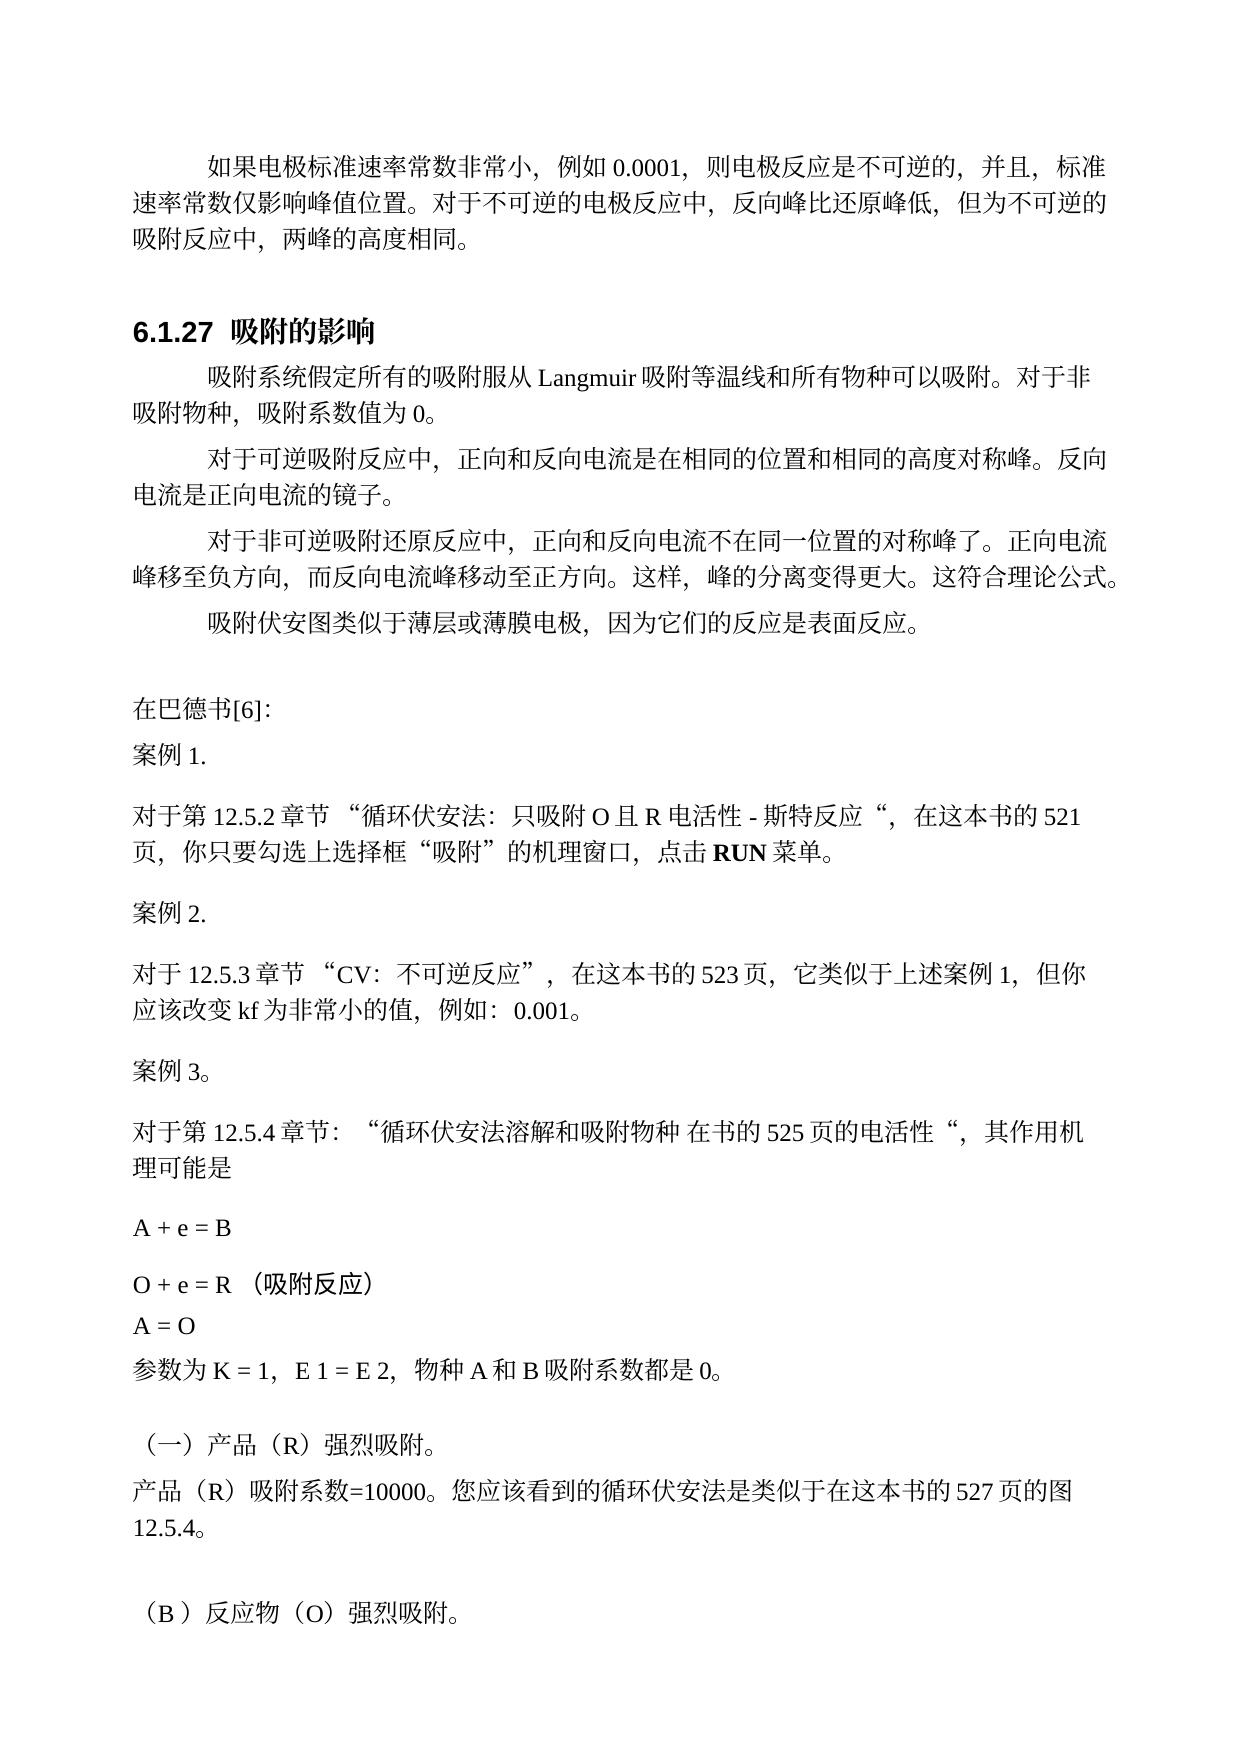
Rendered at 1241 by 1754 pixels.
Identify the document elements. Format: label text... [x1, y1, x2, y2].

text 对于第12.5.4章节：“循环伏安法溶解和吸附物种 在书的525页的电活性“，其作用机理可能是 A + e = B [133, 1113, 1108, 1242]
text 吸附伏安图类似于薄层或薄膜电极，因为它们的反应是表面反应。 [133, 604, 1108, 640]
text 吸附系统假定所有的吸附服从Langmuir吸附等温线和所有物种可以吸附。对于非吸附物种，吸附系数值为0。 [133, 357, 1108, 429]
text O + e = R （吸附反应） [133, 1267, 1108, 1301]
text （B ）反应物（O）强烈吸附。 [133, 1593, 1108, 1629]
text 参数为K = 1，E 1 = E 2，物种A和B吸附系数都是0。 [133, 1351, 1108, 1387]
text （一）产品（R）强烈吸附。 [133, 1397, 1108, 1462]
text 对于非可逆吸附还原反应中，正向和反向电流不在同一位置的对称峰了。正向电流峰移至负方向，而反向电流峰移动至正方向。这样，峰的分离变得更大。这符合理论公式。 [133, 522, 1108, 594]
text 对于12.5.3章节 “CV：不可逆反应”，在这本书的523页，它类似于上述案例1，但你应该改变kf为非常小的值，例如：0.001。 [133, 955, 1108, 1027]
text 如果电极标准速率常数非常小，例如0.0001，则电极反应是不可逆的，并且，标准速率常数仅影响峰值位置。对于不可逆的电极反应中，反向峰比还原峰低，但为不可逆的吸附反应中，两峰的高度相同。 [133, 148, 1108, 255]
text 对于可逆吸附反应中，正向和反向电流是在相同的位置和相同的高度对称峰。反向电流是正向电流的镜子。 [133, 439, 1108, 511]
text 案例2. [133, 894, 1108, 930]
text A = O [133, 1311, 1108, 1340]
text 案例1. [133, 736, 1108, 772]
text 案例3。 [133, 1052, 1108, 1088]
subtitle 6.1.27 吸附的影响 [133, 309, 1108, 351]
text 产品（R）吸附系数=10000。您应该看到的循环伏安法是类似于在这本书的527页的图 12.5.4。 [133, 1472, 1108, 1544]
text 对于第12.5.2章节 “循环伏安法：只吸附O且R 电活性 - 斯特反应“，在这本书的521页，你只要勾选上选择框“吸附”的机理窗口，点击RUN菜单。 [133, 797, 1108, 869]
text 在巴德书[6]： [133, 690, 1108, 726]
